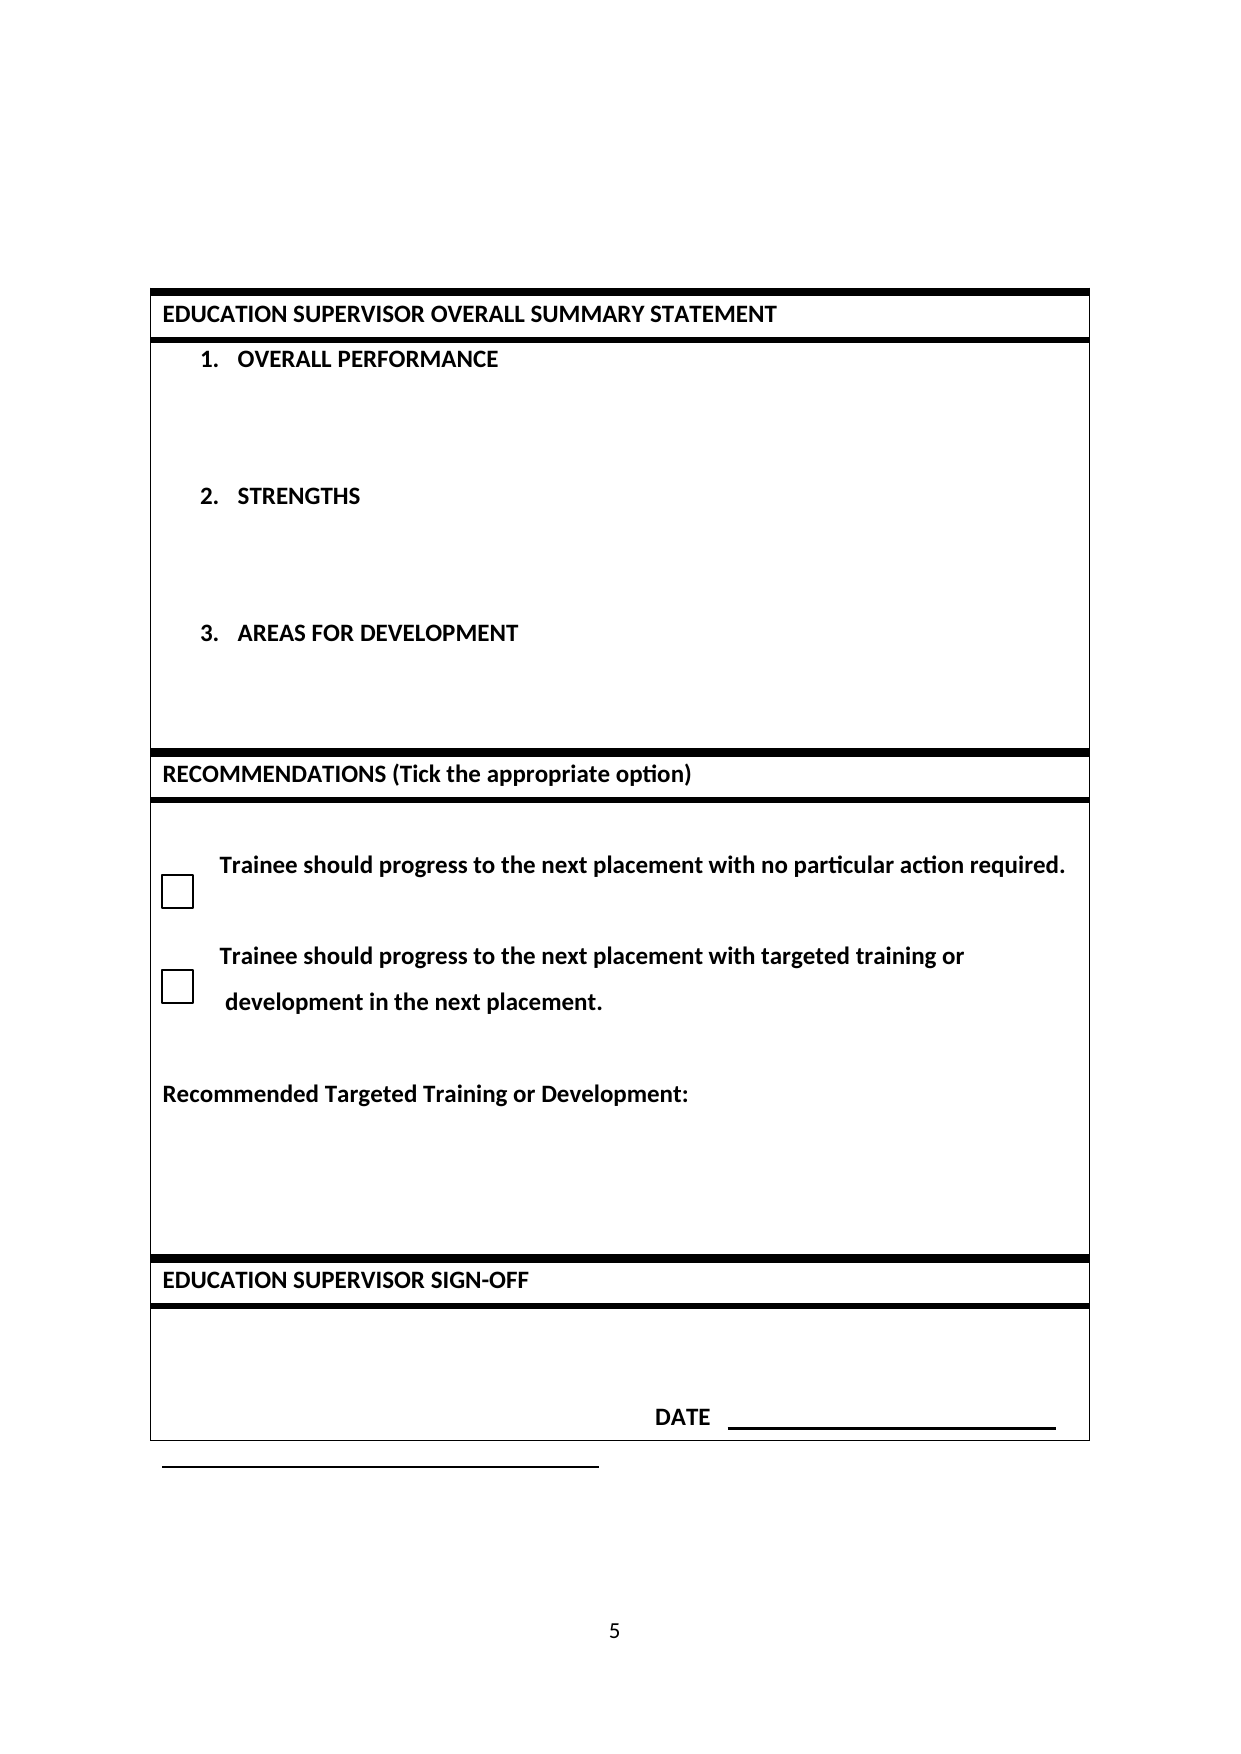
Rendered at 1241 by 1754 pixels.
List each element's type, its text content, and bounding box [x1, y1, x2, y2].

table_header EDUCATION SUPERVISOR OVERALL SUMMARY STATEMENT [151, 296, 1089, 337]
table_cell RECOMMENDATIONS (Tick the appropriate option) [151, 757, 1089, 797]
table_cell DATE [151, 1309, 1089, 1440]
table_cell Trainee should progress to the next placement with no particular action required. Trainee should progress to the next placement with targeted training or development in the next placement. Recommended Targeted Training or Development: [151, 803, 1089, 1254]
table_cell OVERALL PERFORMANCE STRENGTHS AREAS FOR DEVELOPMENT [151, 343, 1089, 748]
table_cell EDUCATION SUPERVISOR SIGN-OFF [151, 1263, 1089, 1303]
